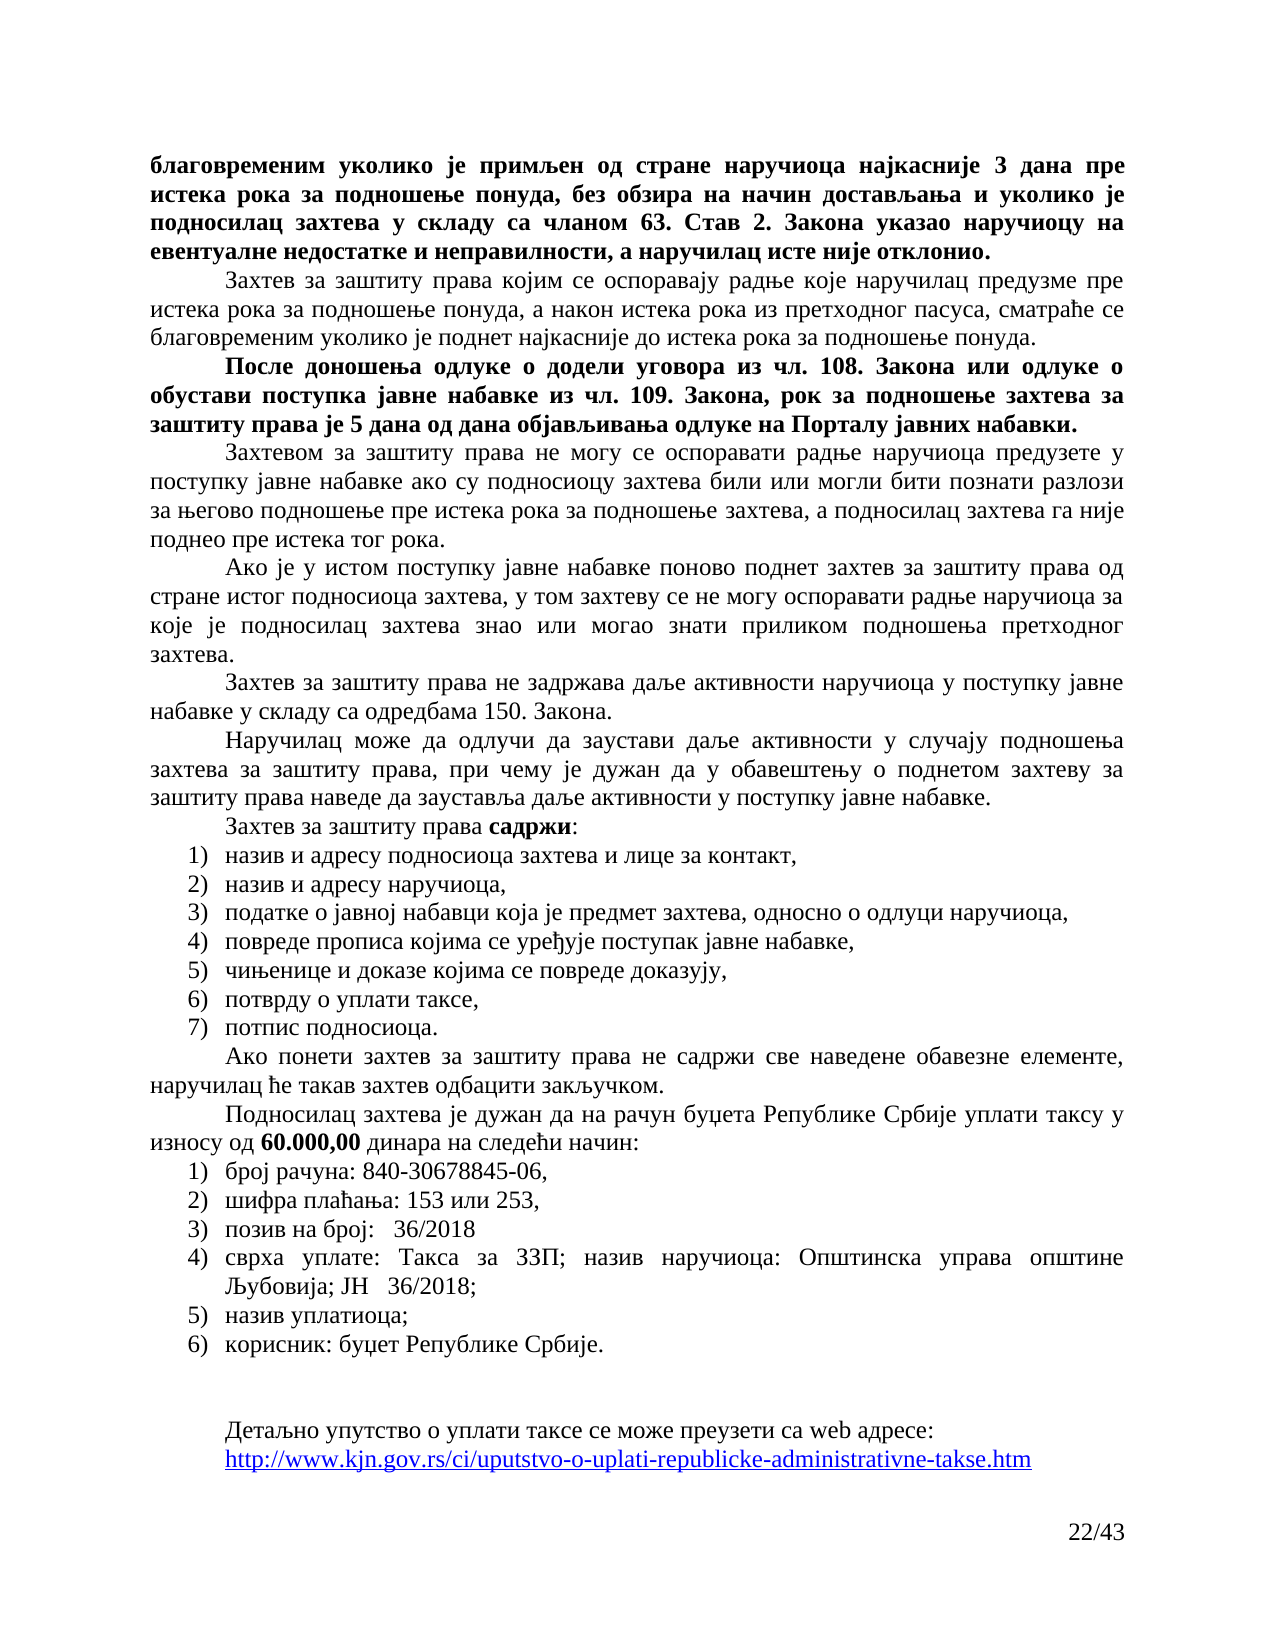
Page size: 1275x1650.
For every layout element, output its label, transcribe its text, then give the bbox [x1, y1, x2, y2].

list потврду о уплати таксе, [187, 984, 1125, 1012]
text Захтев за заштиту права којим се оспоравају радње које наручилац предузме пре истека рока за подношење понуда, а након истека рока из претходног пасуса, сматраће се благовременим уколико је поднет најкасније до истека рока за подношење понуда. [150, 265, 1125, 351]
list потпис подносиоца. [187, 1012, 1125, 1041]
text Наручилац може да одлучи да заустави даље активности у случају подношења захтева за заштиту права, при чему је дужан да у обавештењу о поднетом захтеву за заштиту права наведе да зауставља даље активности у поступку јавне набавке. [150, 725, 1125, 811]
text После доношења одлуке о додели уговора из чл. 108. Закона или одлуке о обустави поступка јавне набавке из чл. 109. Закона, рок за подношење захтева за заштиту права је 5 дана од дана објављивања одлуке на Порталу јавних набавки. [150, 351, 1125, 437]
list шифра плаћања: 153 или 253, [187, 1185, 1125, 1214]
text Захтев за заштиту права не задржава даље активности наручиоца у поступку јавне набавке у складу са одредбама 150. Закона. [150, 667, 1125, 725]
list назив и адресу наручиоца, [187, 869, 1125, 897]
list назив и адресу подносиоца захтева и лице за контакт, [187, 840, 1125, 869]
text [150, 150, 1125, 265]
list податке о јавној набавци која је предмет захтева, односно о одлуци наручиоца, [187, 897, 1125, 926]
list чињенице и доказе којима се повреде доказују, [187, 955, 1125, 984]
text Ако је у истом поступку јавне набавке поново поднет захтев за заштиту права од стране истог подносиоца захтева, у том захтеву се не могу оспоравати радње наручиоца за које је подносилац захтева знао или могао знати приликом подношења претходног захтева. [150, 552, 1125, 667]
list Подносилац захтева је дужан да на рачун буџета Републике Србије уплати таксу у изнoсу од 60.000,00 динара на следећи начин: [150, 1099, 1125, 1156]
list Ако понети захтев за заштиту права не садржи све наведене обавезне елементе, наручилац ће такав захтев одбацити закључком. [150, 1041, 1125, 1099]
text Захтев за заштиту права садржи: [150, 811, 1125, 840]
text Захтевом за заштиту права не могу се оспоравати радње наручиоца предузете у поступку јавне набавке ако су подносиоцу захтева били или могли бити познати разлози за његово подношење пре истека рока за подношење захтева, а подносилац захтева га није поднео пре истека тог рока. [150, 437, 1125, 552]
text Детаљно упутство о уплати таксе се може преузети са web адресе: [150, 1415, 1125, 1444]
list позив на број: 36/2018 [187, 1214, 1125, 1242]
list повреде прописа којима се уређује поступак јавне набавке, [187, 926, 1125, 955]
list број рачуна: 840-30678845-06, [187, 1156, 1125, 1185]
list назив уплатиоца; [187, 1300, 1125, 1329]
list сврха уплате: Такса за ЗЗП; назив наручиоца: Општинска управа општине Љубовија; ЈН 36/2018; [187, 1242, 1125, 1300]
text http://www.kjn.gov.rs/ci/uputstvo-o-uplati-republicke-administrativne-takse.htm [150, 1444, 1125, 1472]
list корисник: буџет Републике Србије. [187, 1329, 1125, 1357]
